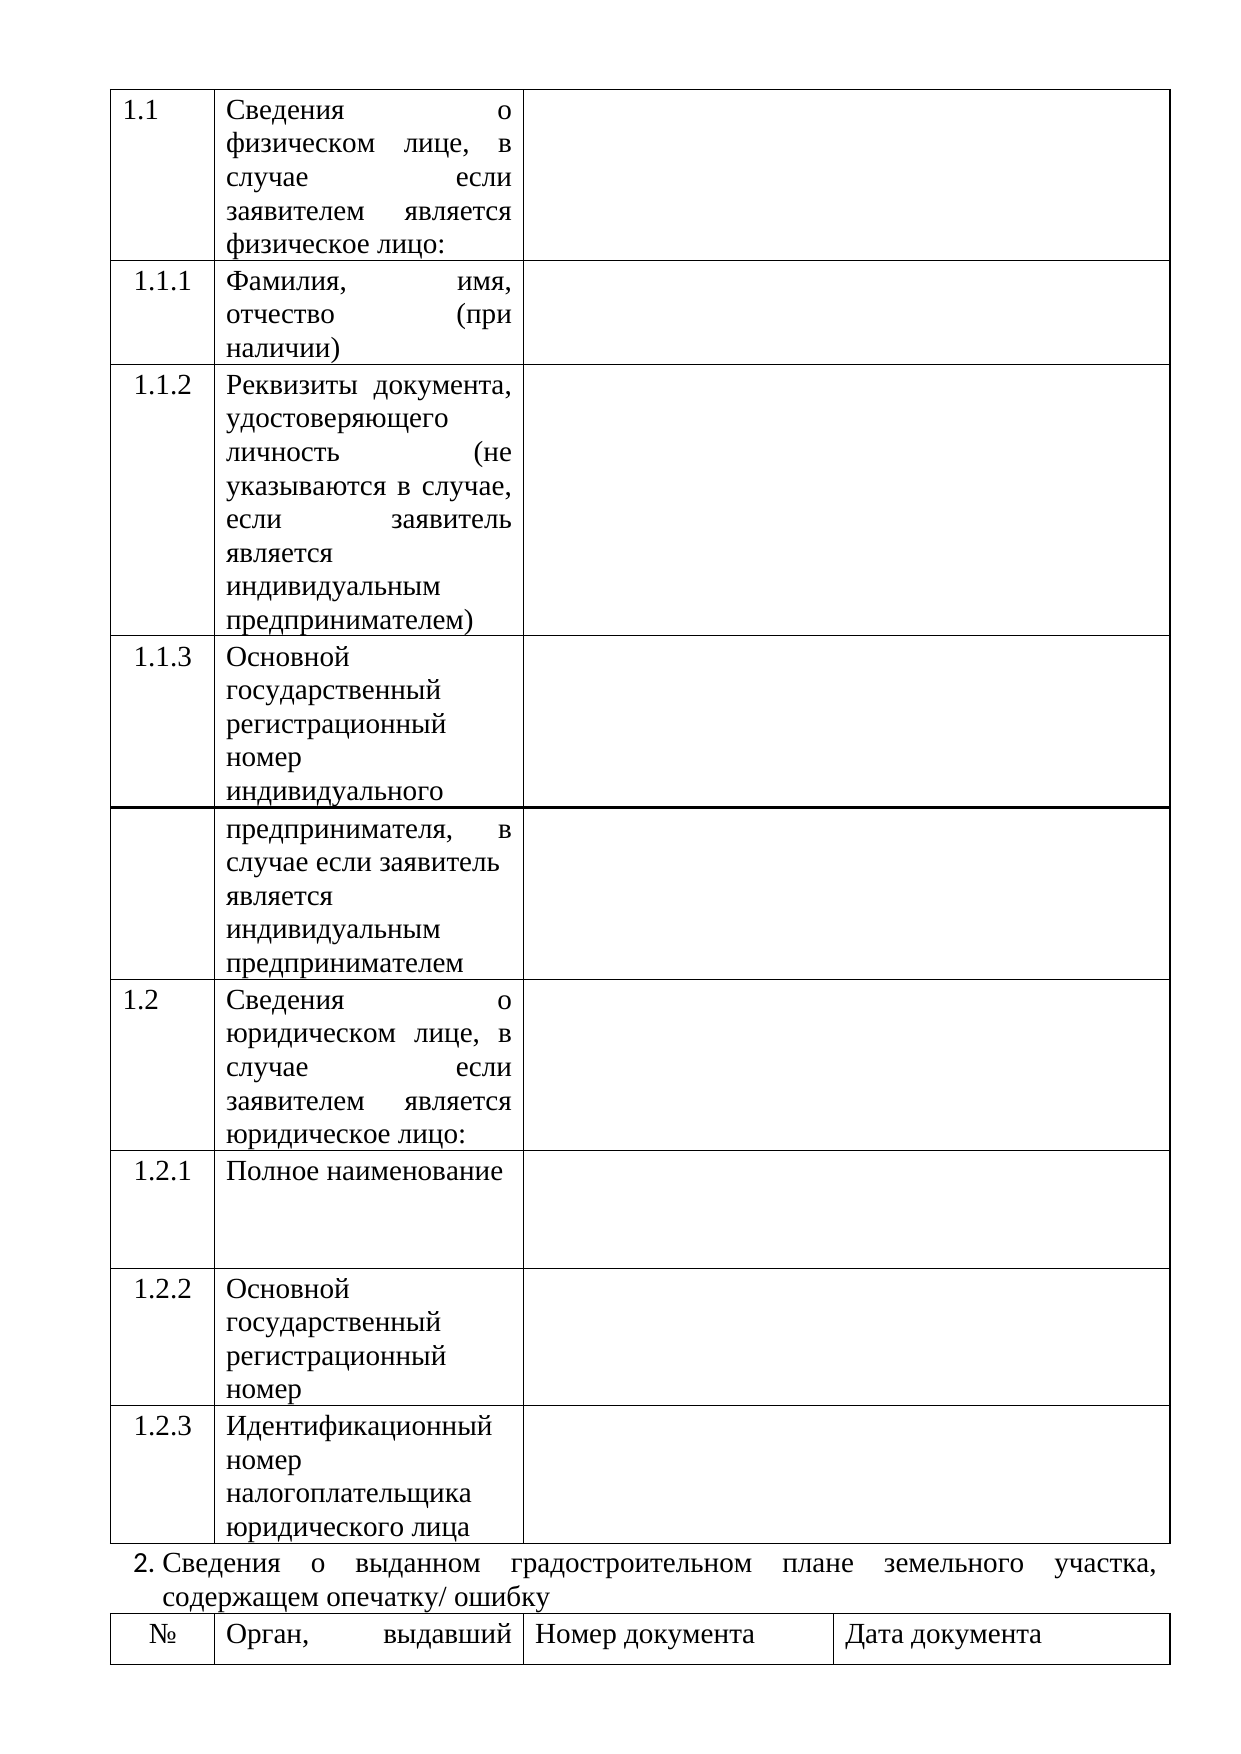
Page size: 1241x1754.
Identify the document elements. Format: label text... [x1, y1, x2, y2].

table_cell [524, 809, 1169, 979]
table_cell Идентификационный номер налогоплательщика юридического лица [215, 1406, 523, 1543]
table_cell 1.2 [111, 980, 214, 1150]
table_cell [524, 1406, 1169, 1543]
table_header № [111, 1614, 214, 1664]
table_cell Основной государственный регистрационный номер индивидуального [215, 636, 523, 806]
table_cell Основной государственный регистрационный номер [215, 1269, 523, 1405]
table_cell [524, 980, 1169, 1150]
table_header 1.1 [111, 90, 214, 260]
table_header [524, 90, 1169, 260]
table_cell Реквизиты документа, удостоверяющего личность (не указываются в случае, если заявитель является индивидуальным предпринимателем) [215, 365, 523, 635]
table_header Дата документа [834, 1614, 1169, 1664]
list Сведения о выданном градостроительном плане земельного участка, содержащем опечатку/ ошибку [133, 1544, 1157, 1613]
table_cell Фамилия, имя, отчество (при наличии) [215, 261, 523, 364]
table_cell 1.2.2 [111, 1269, 214, 1405]
table_header Сведения о физическом лице, в случае если заявителем является физическое лицо: [215, 90, 523, 260]
table_cell 1.2.3 [111, 1406, 214, 1543]
table_cell Полное наименование [215, 1151, 523, 1268]
table_cell [524, 636, 1169, 806]
table_cell Сведения о юридическом лице, в случае если заявителем является юридическое лицо: [215, 980, 523, 1150]
table_cell [524, 365, 1169, 635]
table_cell предпринимателя, в случае если заявитель является индивидуальным предпринимателем [215, 809, 523, 979]
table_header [215, 1614, 523, 1664]
table_cell [524, 261, 1169, 364]
table_cell 1.1.3 [111, 636, 214, 806]
table_cell [111, 809, 214, 979]
table_cell 1.1.2 [111, 365, 214, 635]
table_header Номер документа [524, 1614, 833, 1664]
table_cell 1.2.1 [111, 1151, 214, 1268]
table_cell [524, 1269, 1169, 1405]
table_cell 1.1.1 [111, 261, 214, 364]
table_cell [524, 1151, 1169, 1268]
